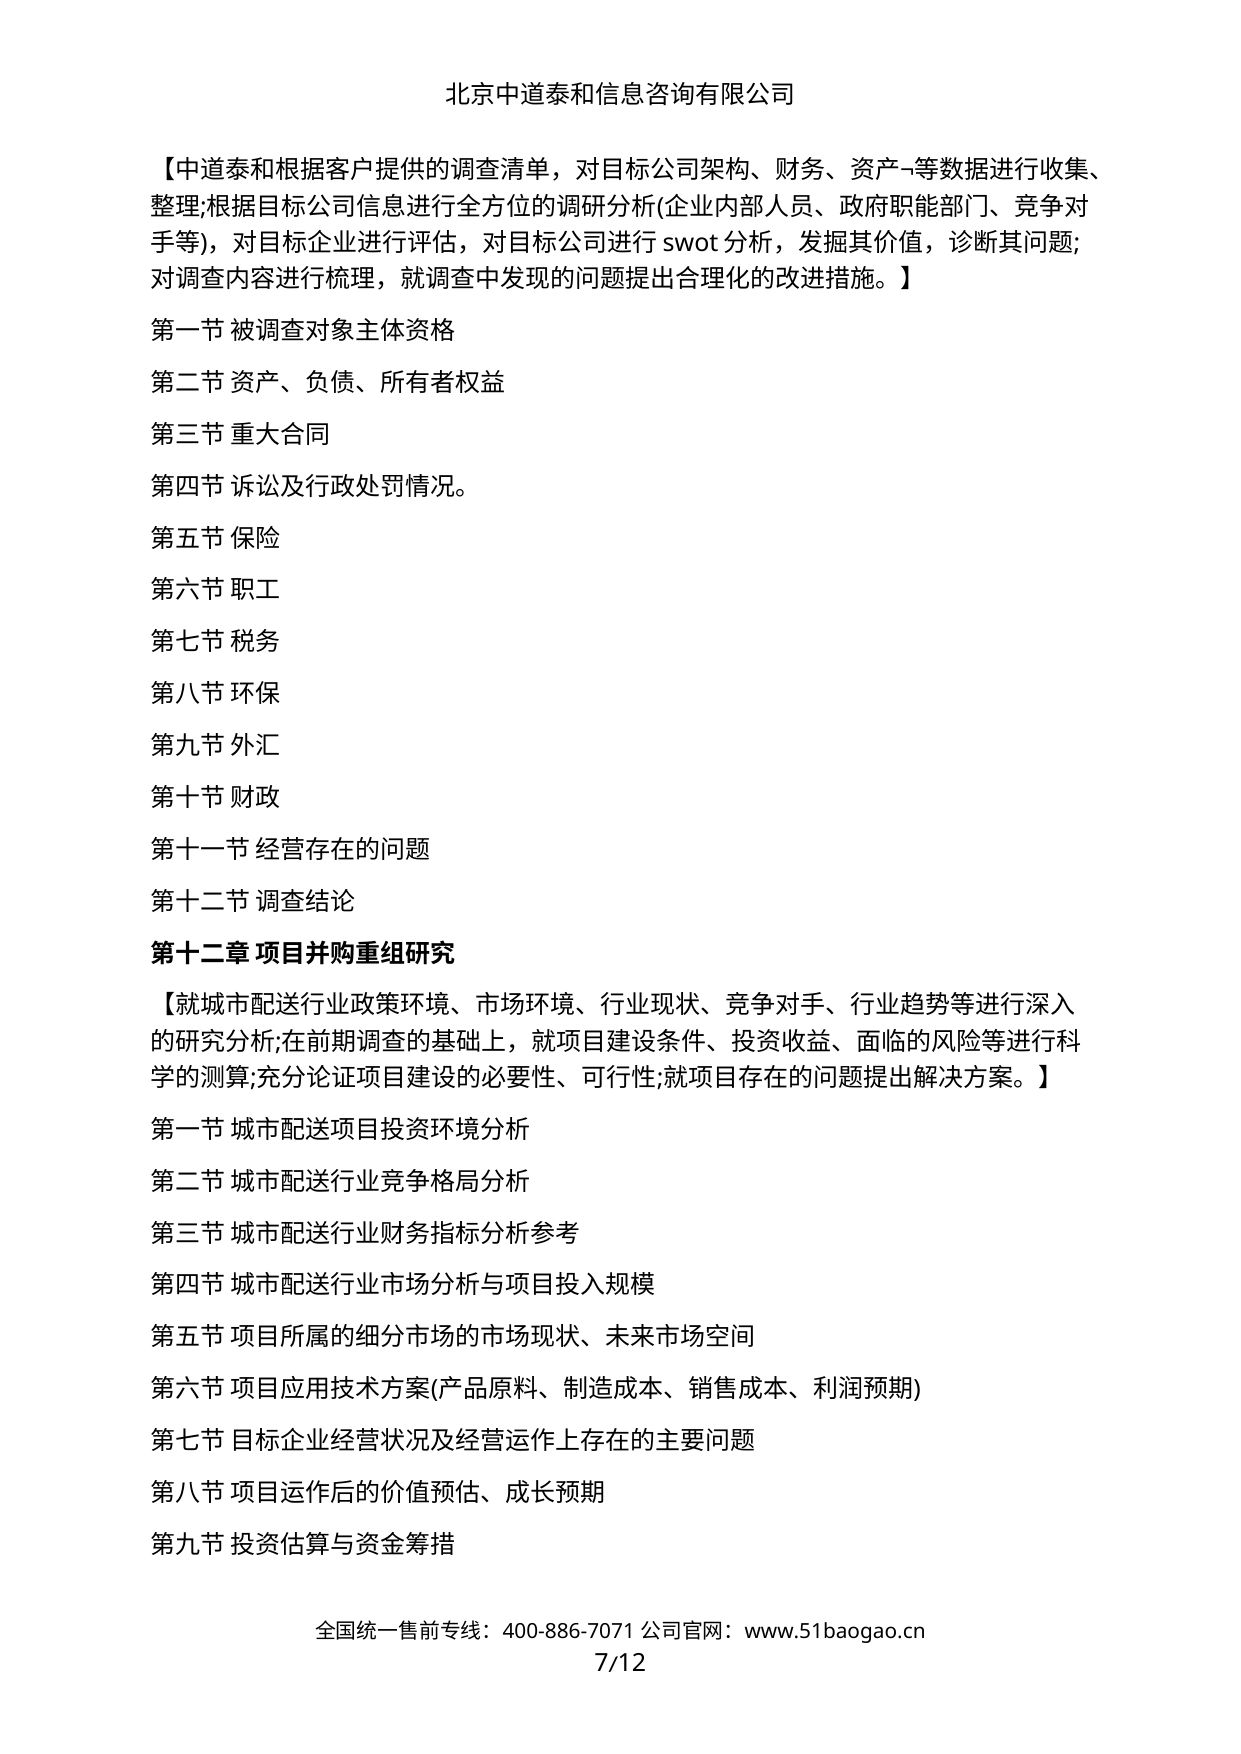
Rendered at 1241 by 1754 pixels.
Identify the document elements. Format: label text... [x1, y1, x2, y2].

text 第十一节 经营存在的问题 [150, 829, 1090, 866]
text 第十二章 项目并购重组研究 [150, 933, 1090, 969]
text 第四节 诉讼及行政处罚情况。 [150, 466, 1090, 502]
text 第二节 资产、负债、所有者权益 [150, 362, 1090, 399]
text 第七节 税务 [150, 622, 1090, 658]
text 【就城市配送行业政策环境、市场环境、行业现状、竞争对手、行业趋势等进行深入的研究分析;在前期调查的基础上，就项目建设条件、投资收益、面临的风险等进行科学的测算;充分论证项目建设的必要性、可行性;就项目存在的问题提出解决方案。】 [150, 985, 1090, 1094]
text 第一节 城市配送项目投资环境分析 [150, 1109, 1090, 1146]
text 第九节 外汇 [150, 726, 1090, 762]
text 第二节 城市配送行业竞争格局分析 [150, 1161, 1090, 1197]
text 第三节 重大合同 [150, 414, 1090, 451]
text 第七节 目标企业经营状况及经营运作上存在的主要问题 [150, 1421, 1090, 1457]
text 第三节 城市配送行业财务指标分析参考 [150, 1213, 1090, 1249]
text 第六节 项目应用技术方案(产品原料、制造成本、销售成本、利润预期) [150, 1369, 1090, 1405]
text 【中道泰和根据客户提供的调查清单，对目标公司架构、财务、资产¬等数据进行收集、整理;根据目标公司信息进行全方位的调研分析(企业内部人员、政府职能部门、竞争对手等)，对目标企业进行评估，对目标公司进行swot分析，发掘其价值，诊断其问题;对调查内容进行梳理，就调查中发现的问题提出合理化的改进措施。】 [150, 150, 1090, 295]
text 第十二节 调查结论 [150, 881, 1090, 917]
text 第六节 职工 [150, 570, 1090, 606]
text 第八节 环保 [150, 674, 1090, 710]
text 第四节 城市配送行业市场分析与项目投入规模 [150, 1265, 1090, 1301]
text 第八节 项目运作后的价值预估、成长预期 [150, 1472, 1090, 1509]
text 第五节 保险 [150, 518, 1090, 554]
text 第九节 投资估算与资金筹措 [150, 1524, 1090, 1561]
text 第五节 项目所属的细分市场的市场现状、未来市场空间 [150, 1317, 1090, 1353]
text 第十节 财政 [150, 777, 1090, 814]
text 第一节 被调查对象主体资格 [150, 311, 1090, 347]
